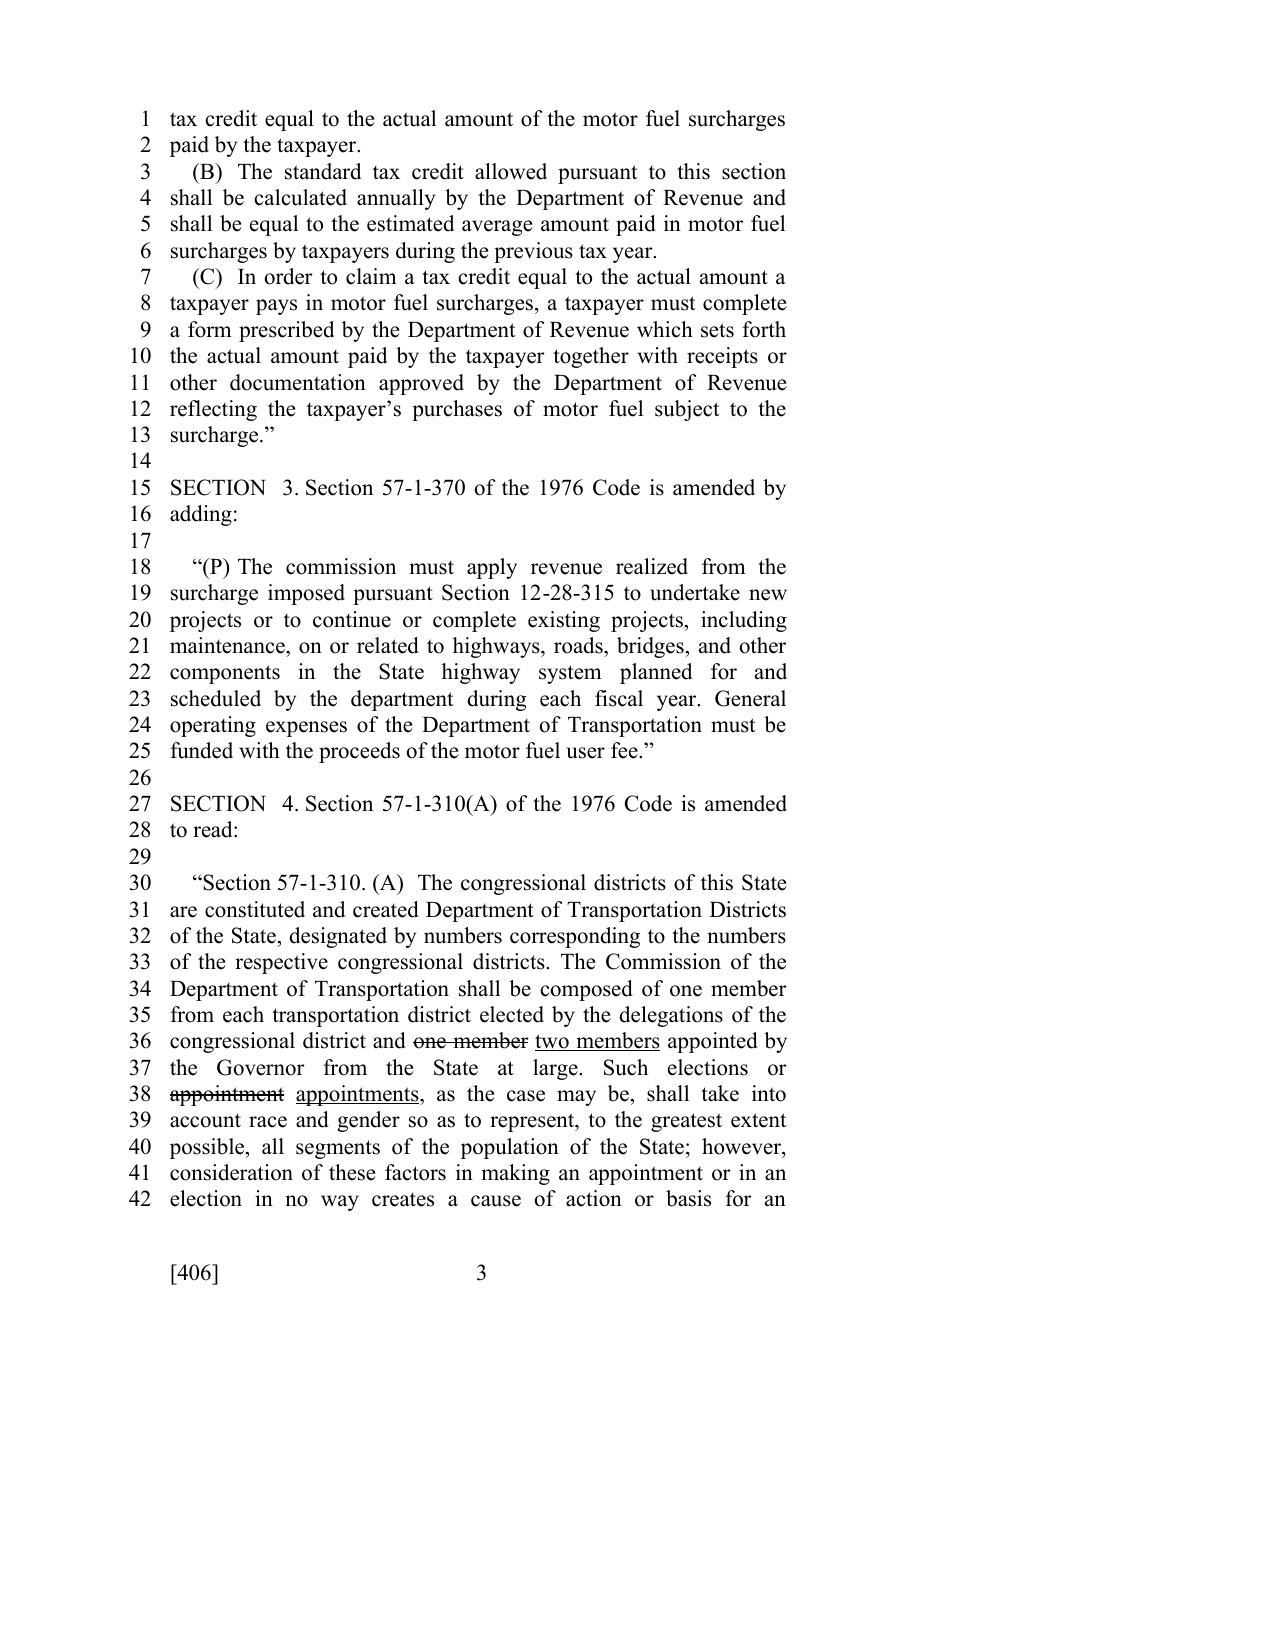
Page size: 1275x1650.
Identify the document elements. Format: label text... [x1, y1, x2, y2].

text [169, 869, 787, 1212]
text SECTION 3. Section 57-1-370 of the 1976 Code is amended by adding: [169, 474, 787, 527]
text SECTION 4. Section 57-1-310(A) of the 1976 Code is amended to read: [169, 790, 787, 843]
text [169, 105, 787, 158]
text (C) In order to claim a tax credit equal to the actual amount a taxpayer pays in motor fuel surcharges, a taxpayer must complete a form prescribed by the Department of Revenue which sets forth the actual amount paid by the taxpayer together with receipts or other documentation approved by the Department of Revenue reflecting the taxpayer’s purchases of motor fuel subject to the surcharge.” [169, 263, 787, 448]
text “(P) The commission must apply revenue realized from the surcharge imposed pursuant Section 12-28-315 to undertake new projects or to continue or complete existing projects, including maintenance, on or related to highways, roads, bridges, and other components in the State highway system planned for and scheduled by the department during each fiscal year. General operating expenses of the Department of Transportation must be funded with the proceeds of the motor fuel user fee.” [169, 553, 787, 764]
text (B) The standard tax credit allowed pursuant to this section shall be calculated annually by the Department of Revenue and shall be equal to the estimated average amount paid in motor fuel surcharges by taxpayers during the previous tax year. [169, 158, 787, 263]
